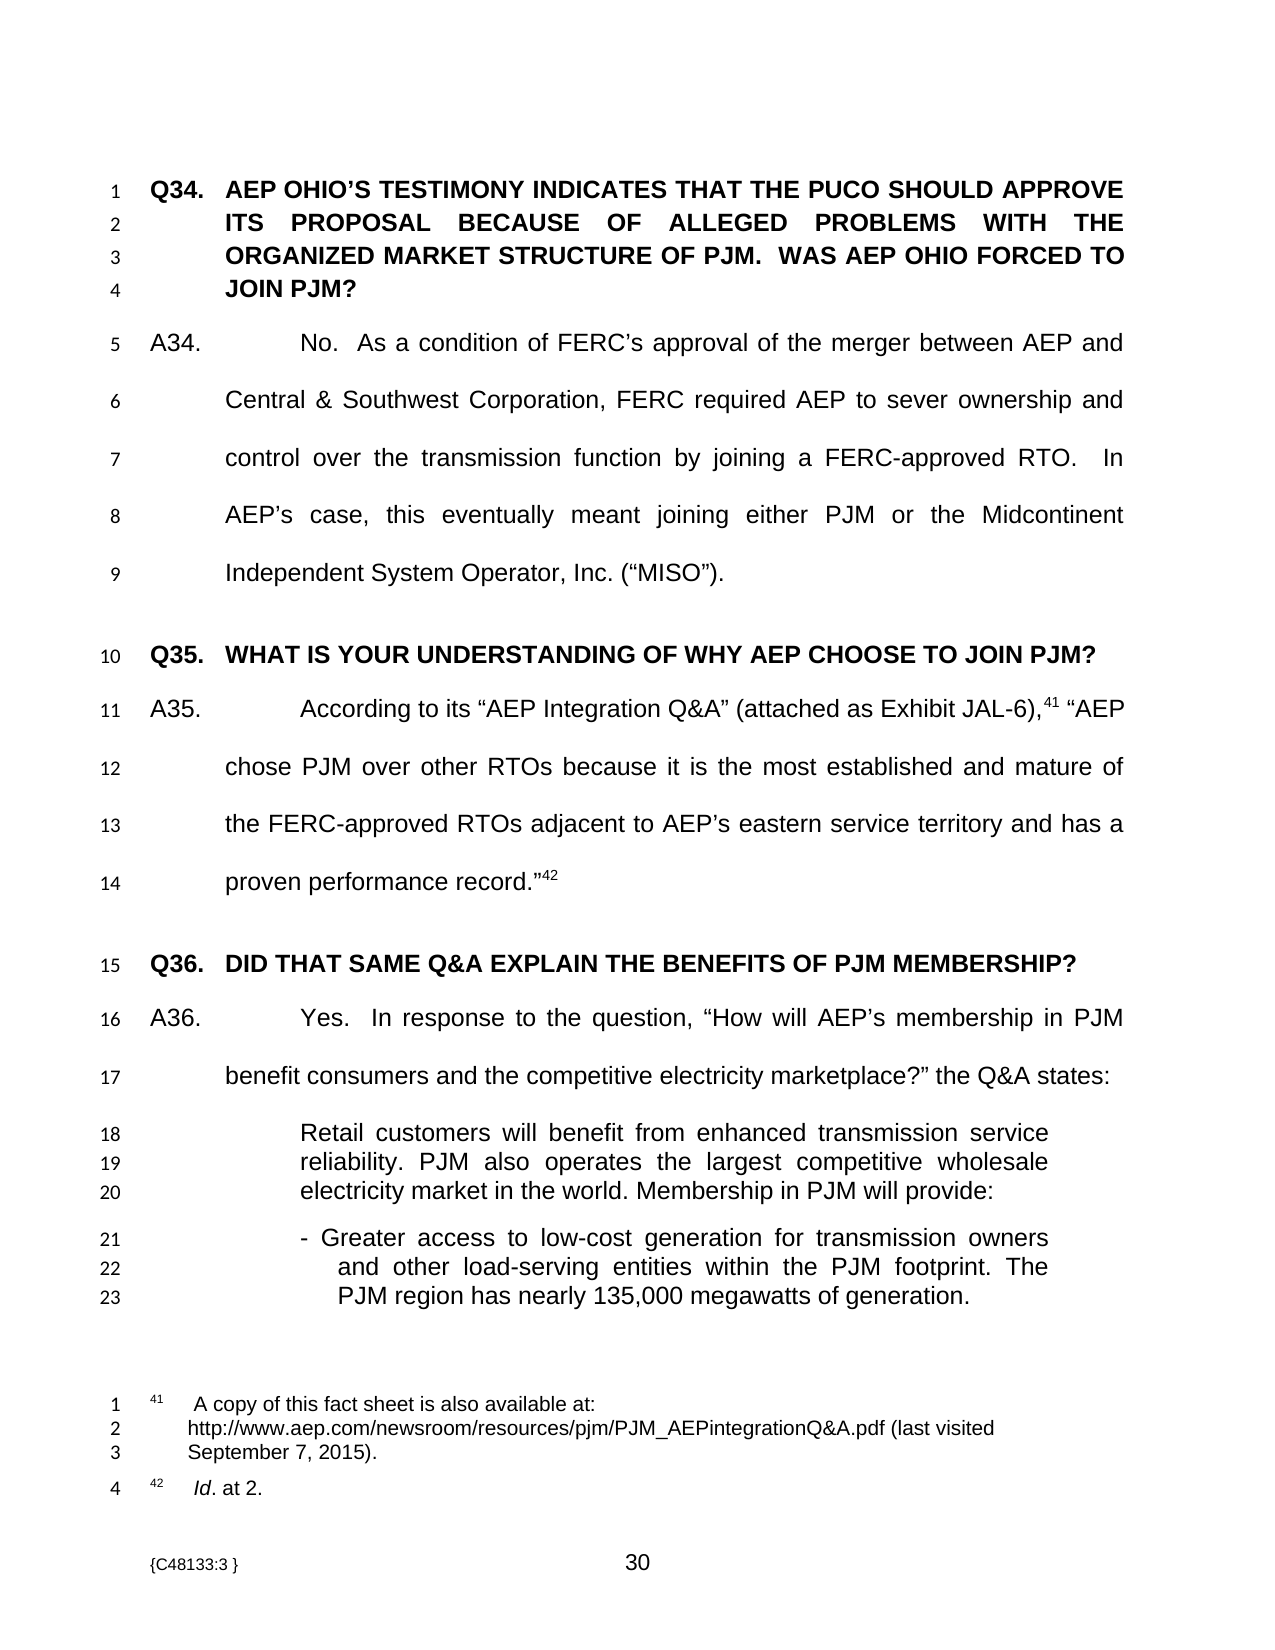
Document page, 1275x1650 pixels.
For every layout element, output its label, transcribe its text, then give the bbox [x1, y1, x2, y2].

text Q35. What is your understanding of why aep choose to join pjm? [150, 640, 1125, 669]
text A36. Yes. In response to the question, “How will AEP’s membership in PJM benefit consumers and the competitive electricity marketplace?” the Q&A states: [150, 1003, 1125, 1089]
text Q34. AEP Ohio’s testimony indicates that the puco should approve its proposal because of alleged problems with the organized market structure of pjm. was aep ohio forced to join pjm? [150, 175, 1125, 303]
text - Greater access to low-cost generation for transmission owners and other load-serving entities within the PJM footprint. The PJM region has nearly 135,000 megawatts of generation. [300, 1223, 1050, 1309]
text Q36. did that same Q&A explain the benefits of pjm membership? [150, 949, 1125, 978]
text Retail customers will benefit from enhanced transmission service reliability. PJM also operates the largest competitive wholesale electricity market in the world. Membership in PJM will provide: [225, 1118, 1050, 1204]
text A35. According to its “AEP Integration Q&A” (attached as Exhibit JAL-6), “AEP chose PJM over other RTOs because it is the most established and mature of the FERC-approved RTOs adjacent to AEP’s eastern service territory and has a proven performance record.” [150, 694, 1125, 896]
text A34. No. As a condition of FERC’s approval of the merger between AEP and Central & Southwest Corporation, FERC required AEP to sever ownership and control over the transmission function by joining a FERC-approved RTO. In AEP’s case, this eventually meant joining either PJM or the Midcontinent Independent System Operator, Inc. (“MISO”). [150, 328, 1125, 587]
